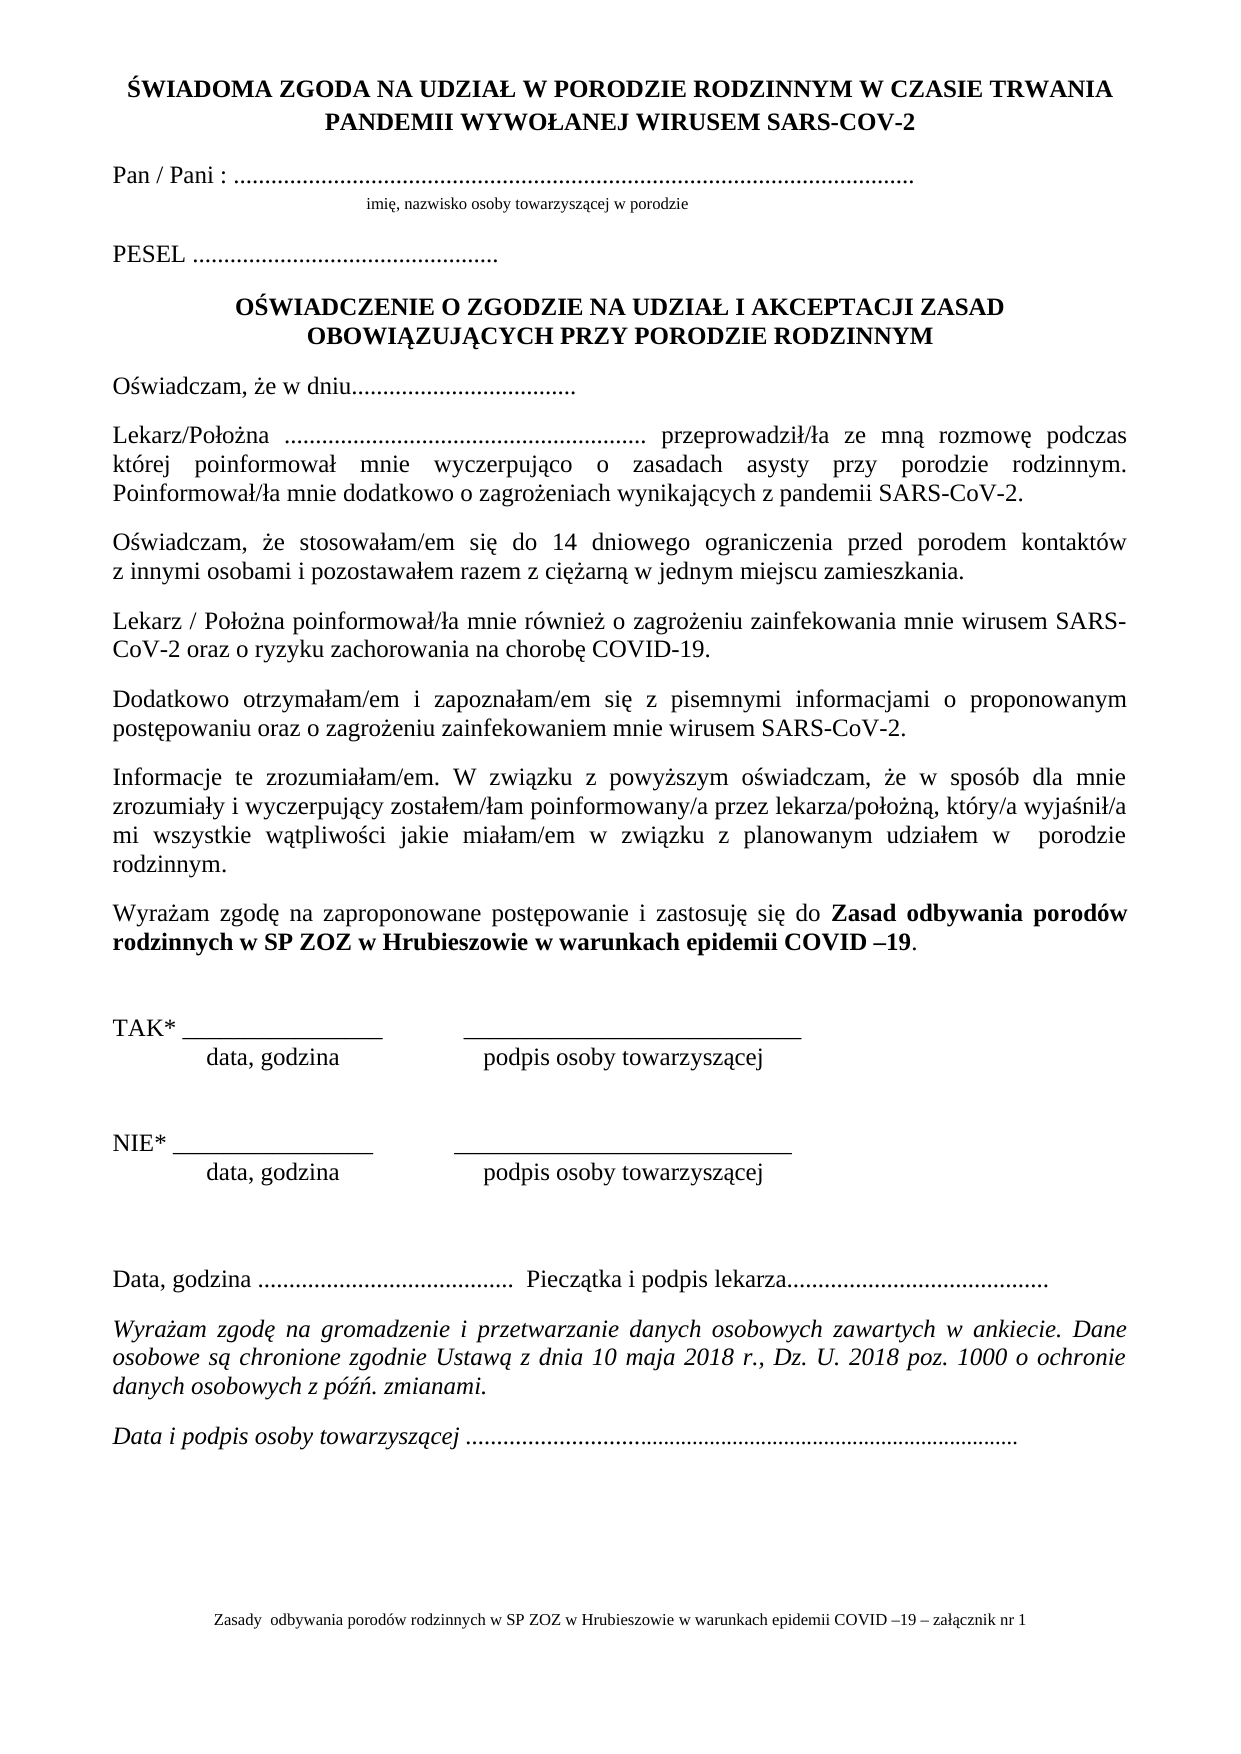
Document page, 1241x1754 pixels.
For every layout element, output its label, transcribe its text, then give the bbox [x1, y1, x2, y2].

text TAK* ________________ ___________________________ [112, 1013, 1128, 1042]
text Data, godzina ......................................... Pieczątka i podpis lekarza.......................................... [112, 1264, 1128, 1293]
text data, godzina podpis osoby towarzyszącej [112, 1042, 1128, 1071]
text Data i podpis osoby towarzyszącej .............................................................................................. [112, 1421, 1128, 1449]
text NIE* ________________ ___________________________ [112, 1128, 1128, 1157]
text Lekarz / Położna poinformował/ła mnie również o zagrożeniu zainfekowania mnie wirusem SARS-CoV-2 oraz o ryzyku zachorowania na chorobę COVID-19. [112, 606, 1128, 663]
text Informacje te zrozumiałam/em. W związku z powyższym oświadczam, że w sposób dla mnie zrozumiały i wyczerpujący zostałem/łam poinformowany/a przez lekarza/położną, który/a wyjaśnił/a mi wszystkie wątpliwości jakie miałam/em w związku z planowanym udziałem w porodzie rodzinnym. [112, 762, 1128, 877]
text Lekarz/Położna .......................................................... przeprowadził/ła ze mną rozmowę podczas której poinformował mnie wyczerpująco o zasadach asysty przy porodzie rodzinnym. Poinformował/ła mnie dodatkowo o zagrożeniach wynikających z pandemii SARS-CoV-2. [112, 420, 1128, 507]
text Dodatkowo otrzymałam/em i zapoznałam/em się z pisemnymi informacjami o proponowanym postępowaniu oraz o zagrożeniu zainfekowaniem mnie wirusem SARS-CoV-2. [112, 684, 1128, 742]
text OŚWIADCZENIE O ZGODZIE NA UDZIAŁ I AKCEPTACJI ZASAD OBOWIĄZUJĄCYCH PRZY PORODZIE RODZINNYM [112, 292, 1128, 350]
text Oświadczam, że w dniu.................................... [112, 371, 1128, 399]
text Wyrażam zgodę na gromadzenie i przetwarzanie danych osobowych zawartych w ankiecie. Dane osobowe są chronione zgodnie Ustawą z dnia 10 maja 2018 r., Dz. U. 2018 poz. 1000 o ochronie danych osobowych z późń. zmianami. [112, 1314, 1128, 1400]
text Oświadczam, że stosowałam/em się do 14 dniowego ograniczenia przed porodem kontaktów z innymi osobami i pozostawałem razem z ciężarną w jednym miejscu zamieszkania. [112, 527, 1128, 585]
text Wyrażam zgodę na zaproponowane postępowanie i zastosuję się do Zasad odbywania porodów rodzinnych w SP ZOZ w Hrubieszowie w warunkach epidemii COVID –19. [112, 898, 1128, 956]
text data, godzina podpis osoby towarzyszącej [112, 1157, 1128, 1186]
